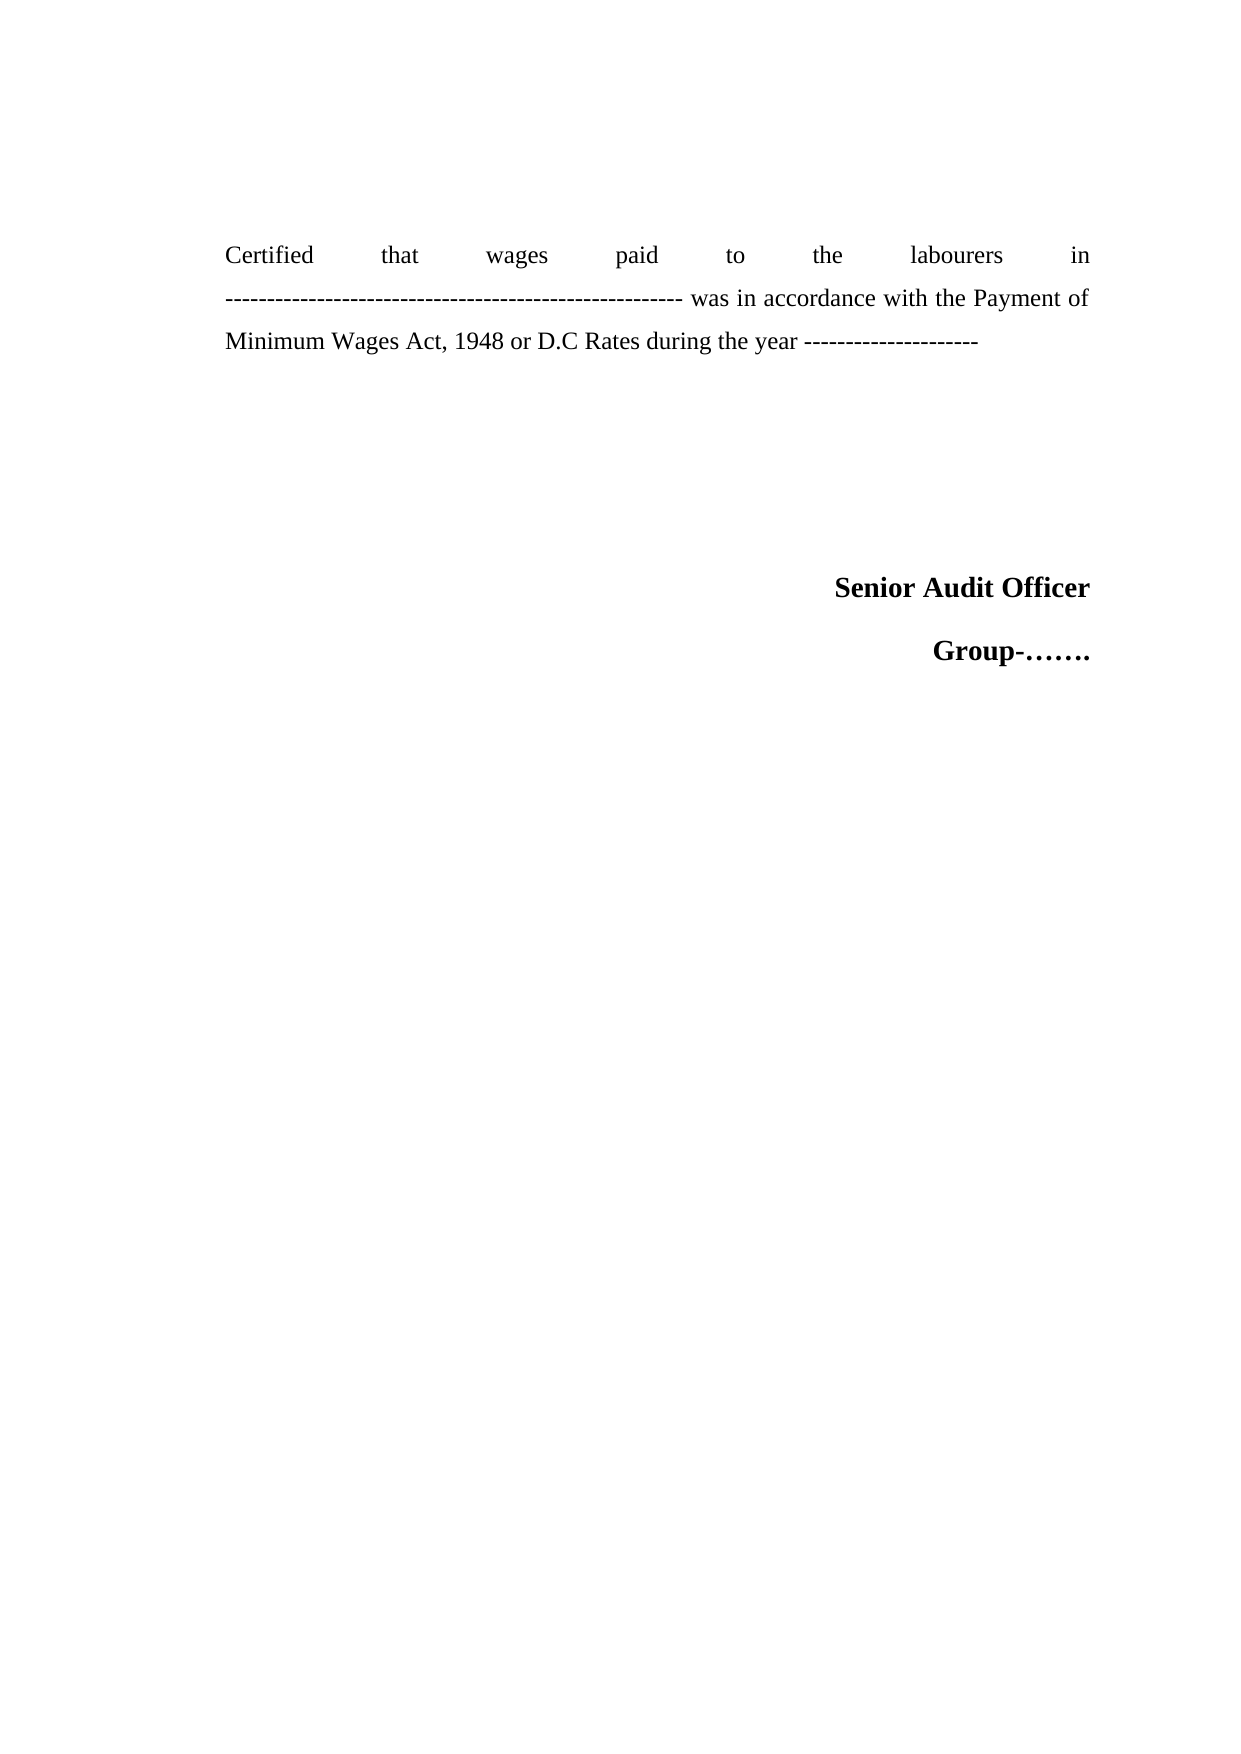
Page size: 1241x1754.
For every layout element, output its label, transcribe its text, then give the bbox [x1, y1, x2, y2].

text Certified that wages paid to the labourers in ------------------------------------------------------- was in accordance with the Payment of Minimum Wages Act, 1948 or D.C Rates during the year --------------------- [225, 240, 1090, 355]
text Senior Audit Officer [225, 570, 1090, 603]
text Group-……. [225, 633, 1090, 666]
